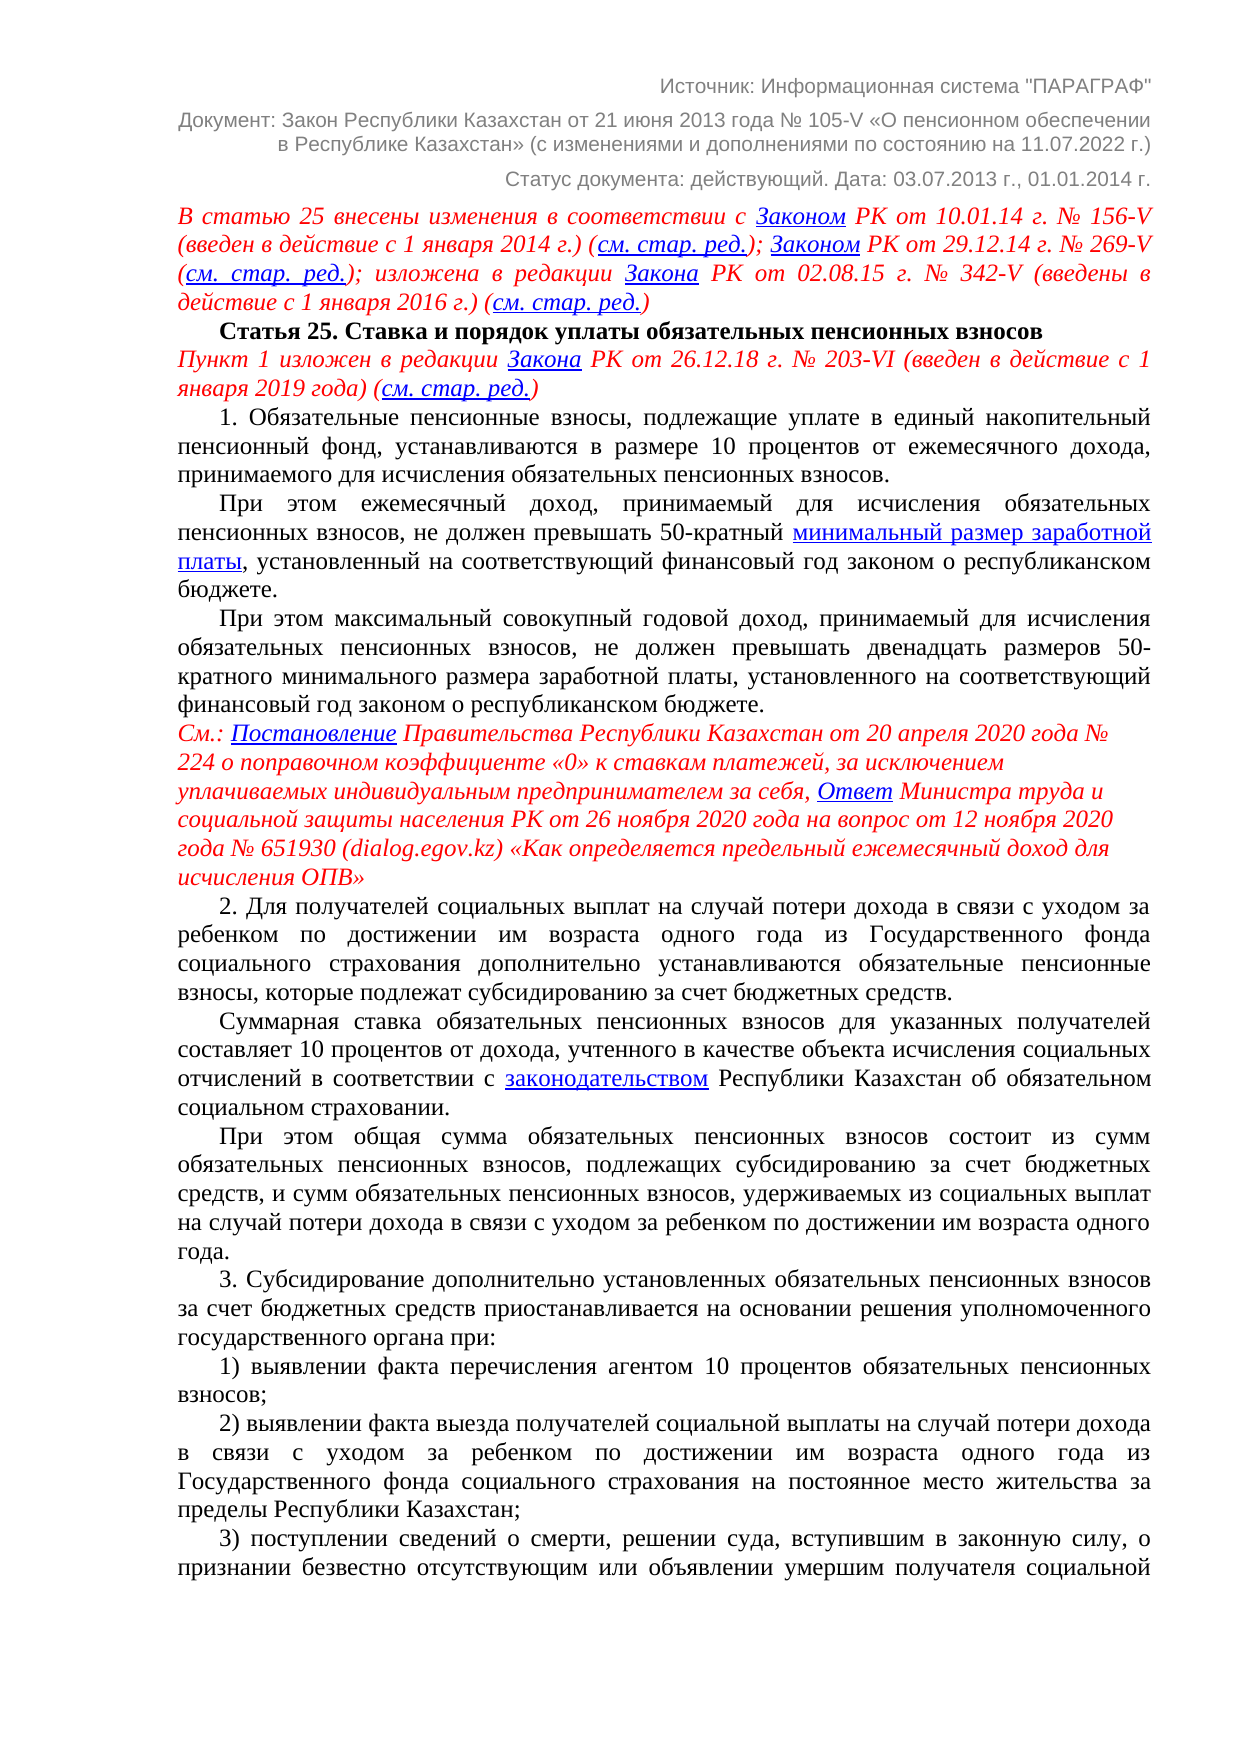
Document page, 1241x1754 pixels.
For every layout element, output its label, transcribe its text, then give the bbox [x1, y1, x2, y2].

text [177, 1523, 1152, 1581]
text 1. Обязательные пенсионные взносы, подлежащие уплате в единый накопительный пенсионный фонд, устанавливаются в размере 10 процентов от ежемесячного дохода, принимаемого для исчисления обязательных пенсионных взносов. [177, 402, 1152, 488]
text При этом общая сумма обязательных пенсионных взносов состоит из сумм обязательных пенсионных взносов, подлежащих субсидированию за счет бюджетных средств, и сумм обязательных пенсионных взносов, удерживаемых из социальных выплат на случай потери дохода в связи с уходом за ребенком по достижении им возраста одного года. [177, 1121, 1152, 1264]
text 2) выявлении факта выезда получателей социальной выплаты на случай потери дохода в связи с уходом за ребенком по достижении им возраста одного года из Государственного фонда социального страхования на постоянное место жительства за пределы Республики Казахстан; [177, 1408, 1152, 1523]
text Статья 25. Ставка и порядок уплаты обязательных пенсионных взносов [219, 316, 1152, 344]
text 1) выявлении факта перечисления агентом 10 процентов обязательных пенсионных взносов; [177, 1351, 1152, 1408]
text 2. Для получателей социальных выплат на случай потери дохода в связи с уходом за ребенком по достижении им возраста одного года из Государственного фонда социального страхования дополнительно устанавливаются обязательные пенсионные взносы, которые подлежат субсидированию за счет бюджетных средств. [177, 891, 1152, 1006]
text При этом ежемесячный доход, принимаемый для исчисления обязательных пенсионных взносов, не должен превышать 50-кратный минимальный размер заработной платы, установленный на соответствующий финансовый год законом о республиканском бюджете. [177, 488, 1152, 603]
text Суммарная ставка обязательных пенсионных взносов для указанных получателей составляет 10 процентов от дохода, учтенного в качестве объекта исчисления социальных отчислений в соответствии с законодательством Республики Казахстан об обязательном социальном страховании. [177, 1006, 1152, 1121]
text 3. Субсидирование дополнительно установленных обязательных пенсионных взносов за счет бюджетных средств приостанавливается на основании решения уполномоченного государственного органа при: [177, 1264, 1152, 1351]
text См.: Постановление Правительства Республики Казахстан от 20 апреля 2020 года № 224 о поправочном коэффициенте «0» к ставкам платежей, за исключением уплачиваемых индивидуальным предпринимателем за себя, Ответ Министра труда и социальной защиты населения РК от 26 ноября 2020 года на вопрос от 12 ноября 2020 года № 651930 (dialog.egov.kz) «Как определяется предельный ежемесячный доход для исчисления ОПВ» [177, 718, 1152, 891]
text Пункт 1 изложен в редакции Закона РК от 26.12.18 г. № 203-VI (введен в действие с 1 января 2019 года) (см. стар. ред.) [177, 344, 1152, 402]
text В статью 25 внесены изменения в соответствии с Законом РК от 10.01.14 г. № 156-V (введен в действие с 1 января 2014 г.) (см. стар. ред.); Законом РК от 29.12.14 г. № 269-V (см. стар. ред.); изложена в редакции Закона РК от 02.08.15 г. № 342-V (введены в действие с 1 января 2016 г.) (см. стар. ред.) [177, 201, 1152, 316]
text При этом максимальный совокупный годовой доход, принимаемый для исчисления обязательных пенсионных взносов, не должен превышать двенадцать размеров 50-кратного минимального размера заработной платы, установленного на соответствующий финансовый год законом о республиканском бюджете. [177, 603, 1152, 718]
